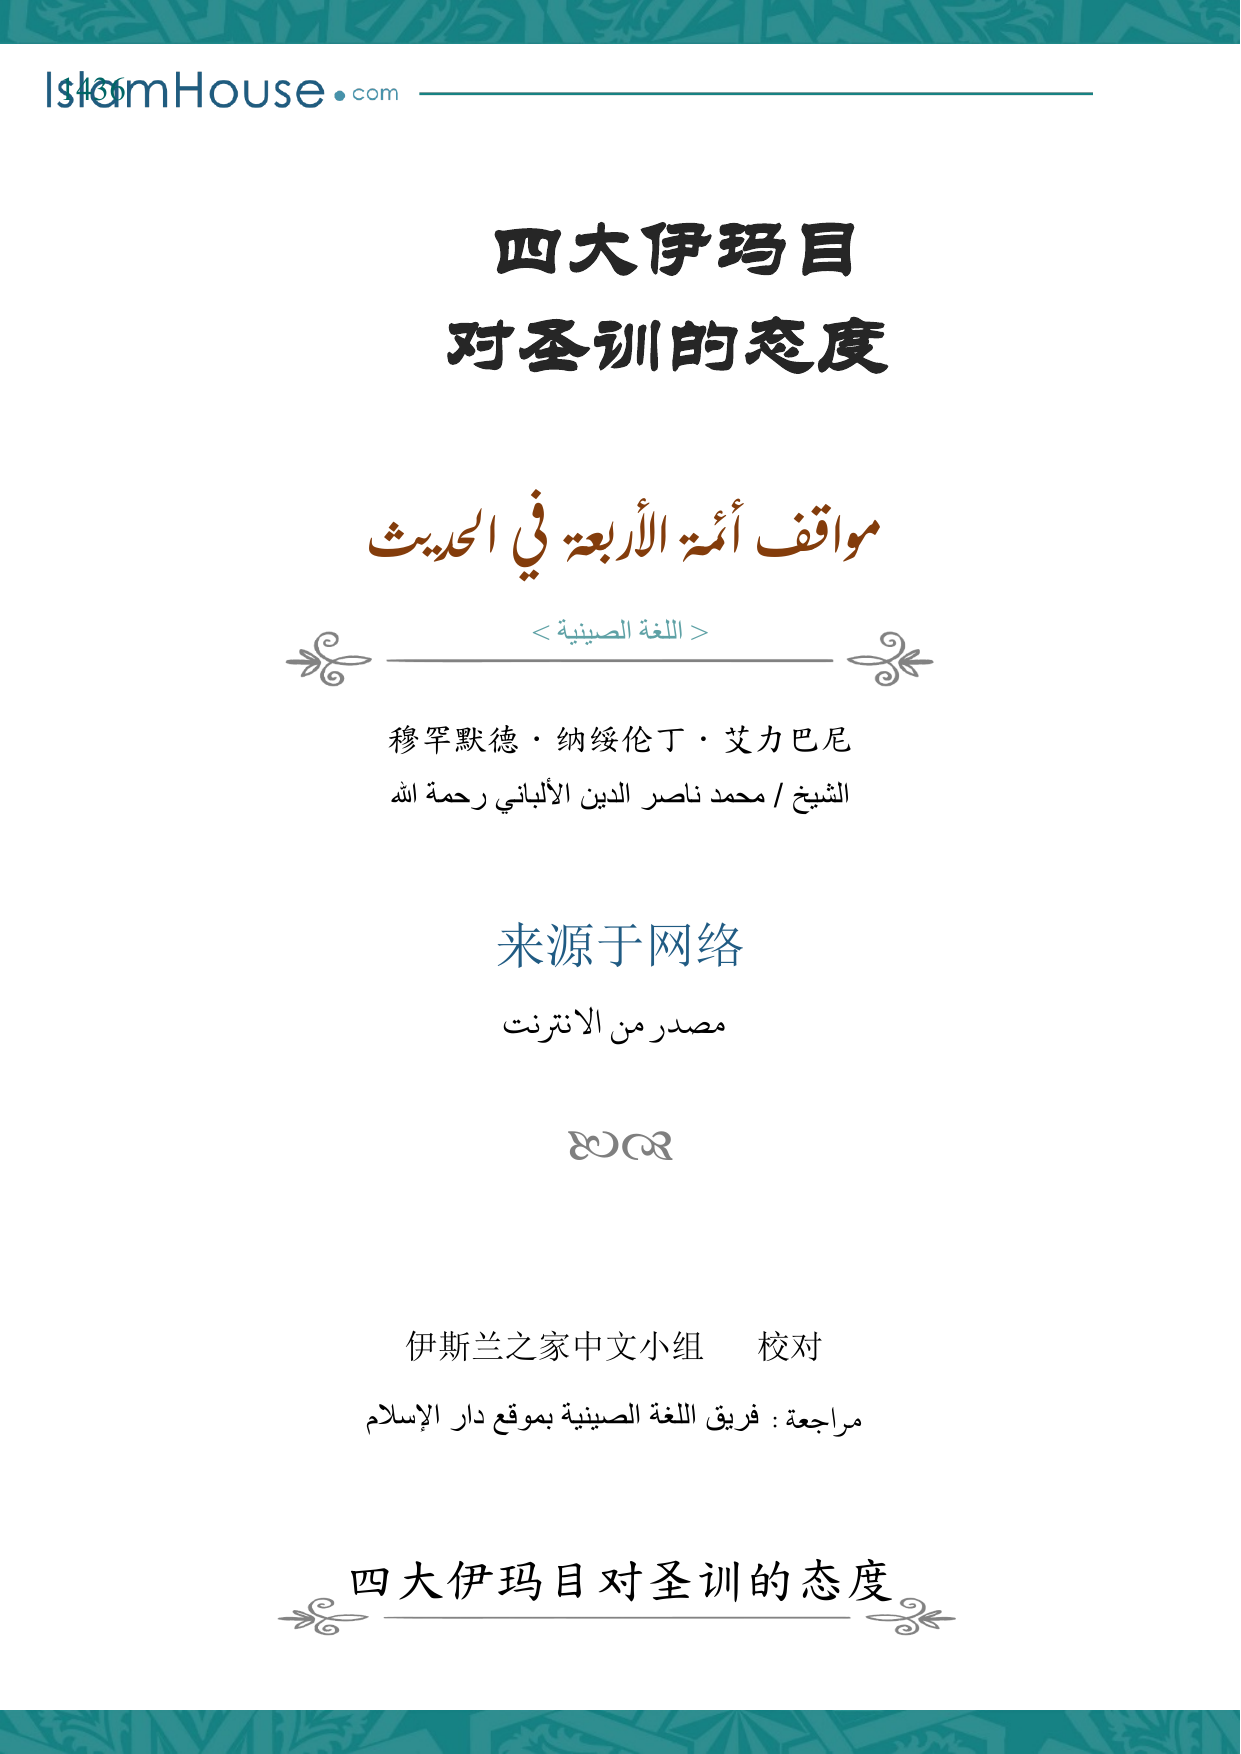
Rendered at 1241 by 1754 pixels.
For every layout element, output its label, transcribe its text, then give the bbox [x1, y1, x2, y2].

text < اللغة الصينية > [148, 614, 1092, 650]
text 四大伊玛目 [148, 212, 1092, 291]
text الشيخ / محمد ناصر الدين الألباني رحمة الله [148, 776, 1092, 814]
text 伊斯兰之家中文小组 校对 [148, 1326, 1092, 1363]
text 来源于网络 [148, 913, 1092, 970]
text مواقف أئمة الأربعة في الحديث [148, 454, 1092, 582]
picture [0, 1710, 1240, 1754]
picture [34, 64, 1106, 117]
text 穆罕默德．纳绥伦丁．艾力巴尼 [148, 716, 1092, 756]
picture [0, 0, 1240, 44]
text مراجعة : فريق اللغة الصينية بموقع دار الإسلام [148, 1392, 1092, 1448]
text مصدر من الانترنت [148, 991, 1092, 1054]
text 对圣训的态度 [148, 308, 1092, 387]
text 四大伊玛目对圣训的态度 [148, 1546, 1092, 1606]
